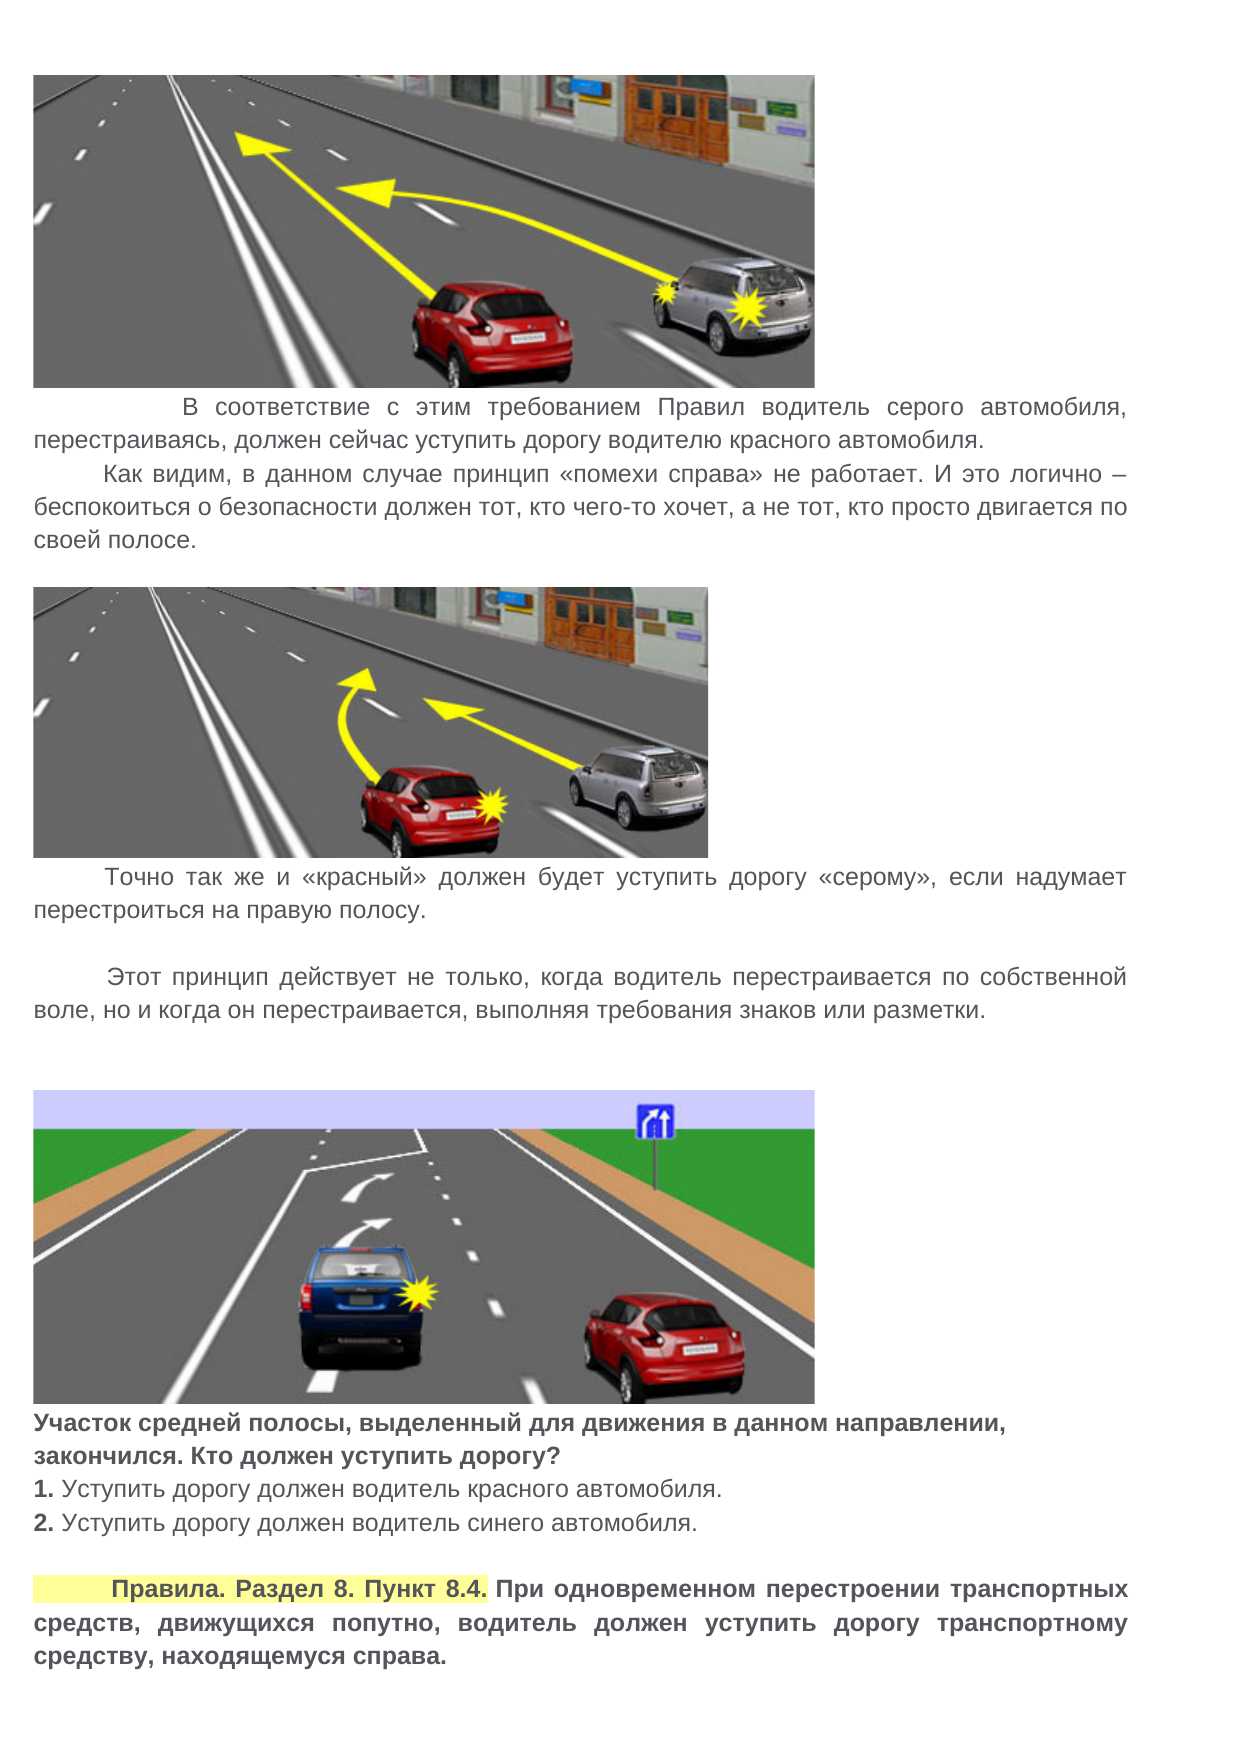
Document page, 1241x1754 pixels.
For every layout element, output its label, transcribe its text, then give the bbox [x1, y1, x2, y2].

picture [33, 587, 709, 858]
picture [33, 75, 815, 388]
picture [33, 1090, 815, 1404]
